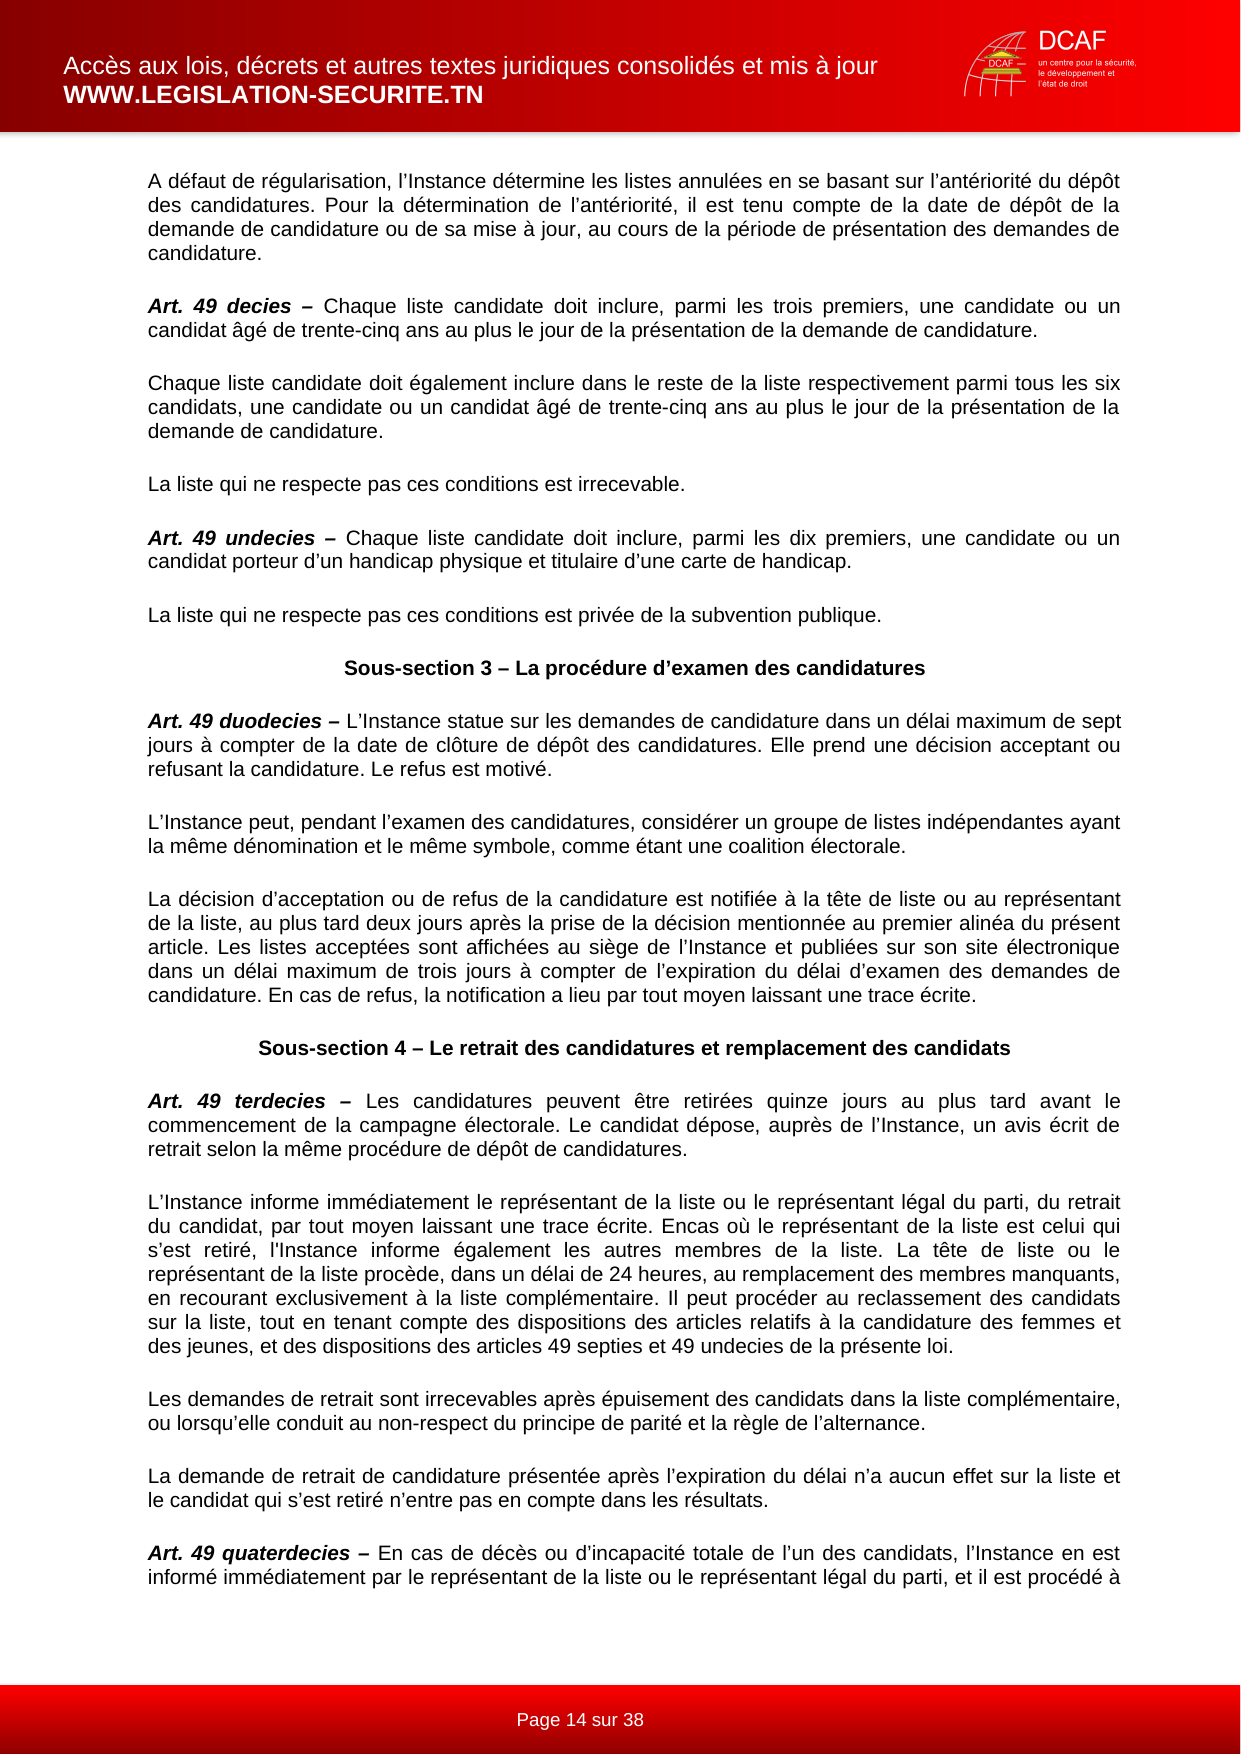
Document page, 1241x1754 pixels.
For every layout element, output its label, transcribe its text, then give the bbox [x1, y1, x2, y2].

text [148, 1541, 1122, 1589]
text Sous-section 4 – Le retrait des candidatures et remplacement des candidats [148, 1036, 1122, 1060]
text La liste qui ne respecte pas ces conditions est irrecevable. [148, 472, 1122, 496]
text L’Instance peut, pendant l’examen des candidatures, considérer un groupe de listes indépendantes ayant la même dénomination et le même symbole, comme étant une coalition électorale. [148, 810, 1122, 858]
text L’Instance informe immédiatement le représentant de la liste ou le représentant légal du parti, du retrait du candidat, par tout moyen laissant une trace écrite. Encas où le représentant de la liste est celui qui s’est retiré, l'Instance informe également les autres membres de la liste. La tête de liste ou le représentant de la liste procède, dans un délai de 24 heures, au remplacement des membres manquants, en recourant exclusivement à la liste complémentaire. Il peut procéder au reclassement des candidats sur la liste, tout en tenant compte des dispositions des articles relatifs à la candidature des femmes et des jeunes, et des dispositions des articles 49 septies et 49 undecies de la présente loi. [148, 1190, 1122, 1358]
text Les demandes de retrait sont irrecevables après épuisement des candidats dans la liste complémentaire, ou lorsqu’elle conduit au non-respect du principe de parité et la règle de l’alternance. [148, 1387, 1122, 1435]
text Art. 49 duodecies – L’Instance statue sur les demandes de candidature dans un délai maximum de sept jours à compter de la date de clôture de dépôt des candidatures. Elle prend une décision acceptant ou refusant la candidature. Le refus est motivé. [148, 709, 1122, 781]
text Chaque liste candidate doit également inclure dans le reste de la liste respectivement parmi tous les six candidats, une candidate ou un candidat âgé de trente-cinq ans au plus le jour de la présentation de la demande de candidature. [148, 371, 1122, 443]
text La demande de retrait de candidature présentée après l’expiration du délai n’a aucun effet sur la liste et le candidat qui s’est retiré n’entre pas en compte dans les résultats. [148, 1464, 1122, 1512]
text La décision d’acceptation ou de refus de la candidature est notifiée à la tête de liste ou au représentant de la liste, au plus tard deux jours après la prise de la décision mentionnée au premier alinéa du présent article. Les listes acceptées sont affichées au siège de l’Instance et publiées sur son site électronique dans un délai maximum de trois jours à compter de l’expiration du délai d’examen des demandes de candidature. En cas de refus, la notification a lieu par tout moyen laissant une trace écrite. [148, 887, 1122, 1007]
text A défaut de régularisation, l’Instance détermine les listes annulées en se basant sur l’antériorité du dépôt des candidatures. Pour la détermination de l’antériorité, il est tenu compte de la date de dépôt de la demande de candidature ou de sa mise à jour, au cours de la période de présentation des demandes de candidature. [148, 169, 1122, 265]
text Art. 49 terdecies – Les candidatures peuvent être retirées quinze jours au plus tard avant le commencement de la campagne électorale. Le candidat dépose, auprès de l’Instance, un avis écrit de retrait selon la même procédure de dépôt de candidatures. [148, 1089, 1122, 1161]
text Sous-section 3 – La procédure d’examen des candidatures [148, 656, 1122, 679]
text La liste qui ne respecte pas ces conditions est privée de la subvention publique. [148, 602, 1122, 626]
text Art. 49 undecies – Chaque liste candidate doit inclure, parmi les dix premiers, une candidate ou un candidat porteur d’un handicap physique et titulaire d’une carte de handicap. [148, 525, 1122, 573]
text Art. 49 decies – Chaque liste candidate doit inclure, parmi les trois premiers, une candidate ou un candidat âgé de trente-cinq ans au plus le jour de la présentation de la demande de candidature. [148, 294, 1122, 342]
picture [963, 28, 1137, 97]
